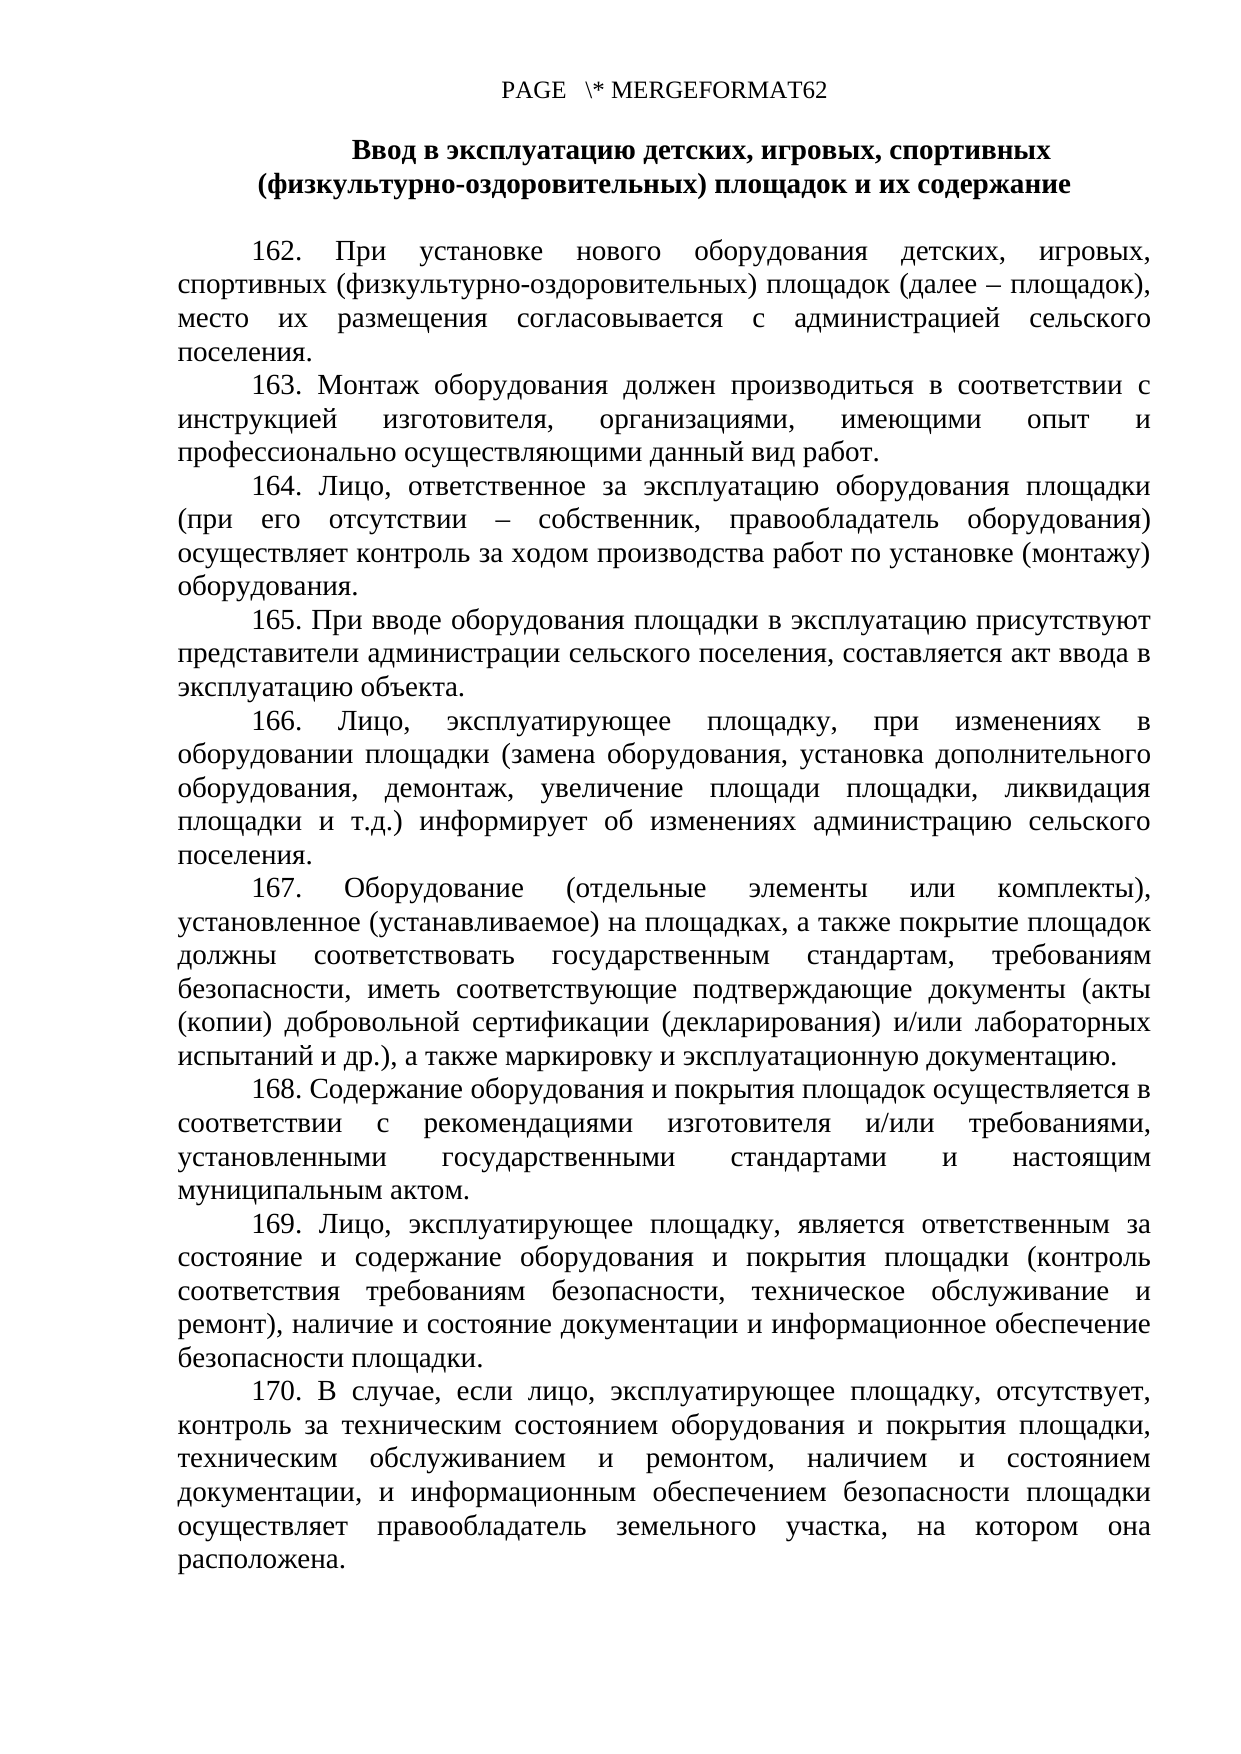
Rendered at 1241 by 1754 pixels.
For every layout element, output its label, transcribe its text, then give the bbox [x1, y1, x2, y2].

text 166. Лицо, эксплуатирующее площадку, при изменениях в оборудовании площадки (замена оборудования, установка дополнительного оборудования, демонтаж, увеличение площади площадки, ликвидация площадки и т.д.) информирует об изменениях администрацию сельского поселения. [177, 703, 1152, 870]
text 170. В случае, если лицо, эксплуатирующее площадку, отсутствует, контроль за техническим состоянием оборудования и покрытия площадки, техническим обслуживанием и ремонтом, наличием и состоянием документации, и информационным обеспечением безопасности площадки осуществляет правообладатель земельного участка, на котором она расположена. [177, 1373, 1152, 1575]
text Ввод в эксплуатацию детских, игровых, спортивных (физкультурно-оздоровительных) площадок и их содержание [177, 132, 1152, 199]
text 165. При вводе оборудования площадки в эксплуатацию присутствуют представители администрации сельского поселения, составляется акт ввода в эксплуатацию объекта. [177, 602, 1152, 703]
text 167. Оборудование (отдельные элементы или комплекты), установленное (устанавливаемое) на площадках, а также покрытие площадок должны соответствовать государственным стандартам, требованиям безопасности, иметь соответствующие подтверждающие документы (акты (копии) добровольной сертификации (декларирования) и/или лабораторных испытаний и др.), а также маркировку и эксплуатационную документацию. [177, 870, 1152, 1072]
text 162. При установке нового оборудования детских, игровых, спортивных (физкультурно-оздоровительных) площадок (далее – площадок), место их размещения согласовывается с администрацией сельского поселения. [177, 233, 1152, 367]
text 169. Лицо, эксплуатирующее площадку, является ответственным за состояние и содержание оборудования и покрытия площадки (контроль соответствия требованиям безопасности, техническое обслуживание и ремонт), наличие и состояние документации и информационное обеспечение безопасности площадки. [177, 1206, 1152, 1373]
text 164. Лицо, ответственное за эксплуатацию оборудования площадки (при его отсутствии – собственник, правообладатель оборудования) осуществляет контроль за ходом производства работ по установке (монтажу) оборудования. [177, 468, 1152, 602]
text 163. Монтаж оборудования должен производиться в соответствии с инструкцией изготовителя, организациями, имеющими опыт и профессионально осуществляющими данный вид работ. [177, 367, 1152, 468]
text 168. Содержание оборудования и покрытия площадок осуществляется в соответствии с рекомендациями изготовителя и/или требованиями, установленными государственными стандартами и настоящим муниципальным актом. [177, 1072, 1152, 1206]
